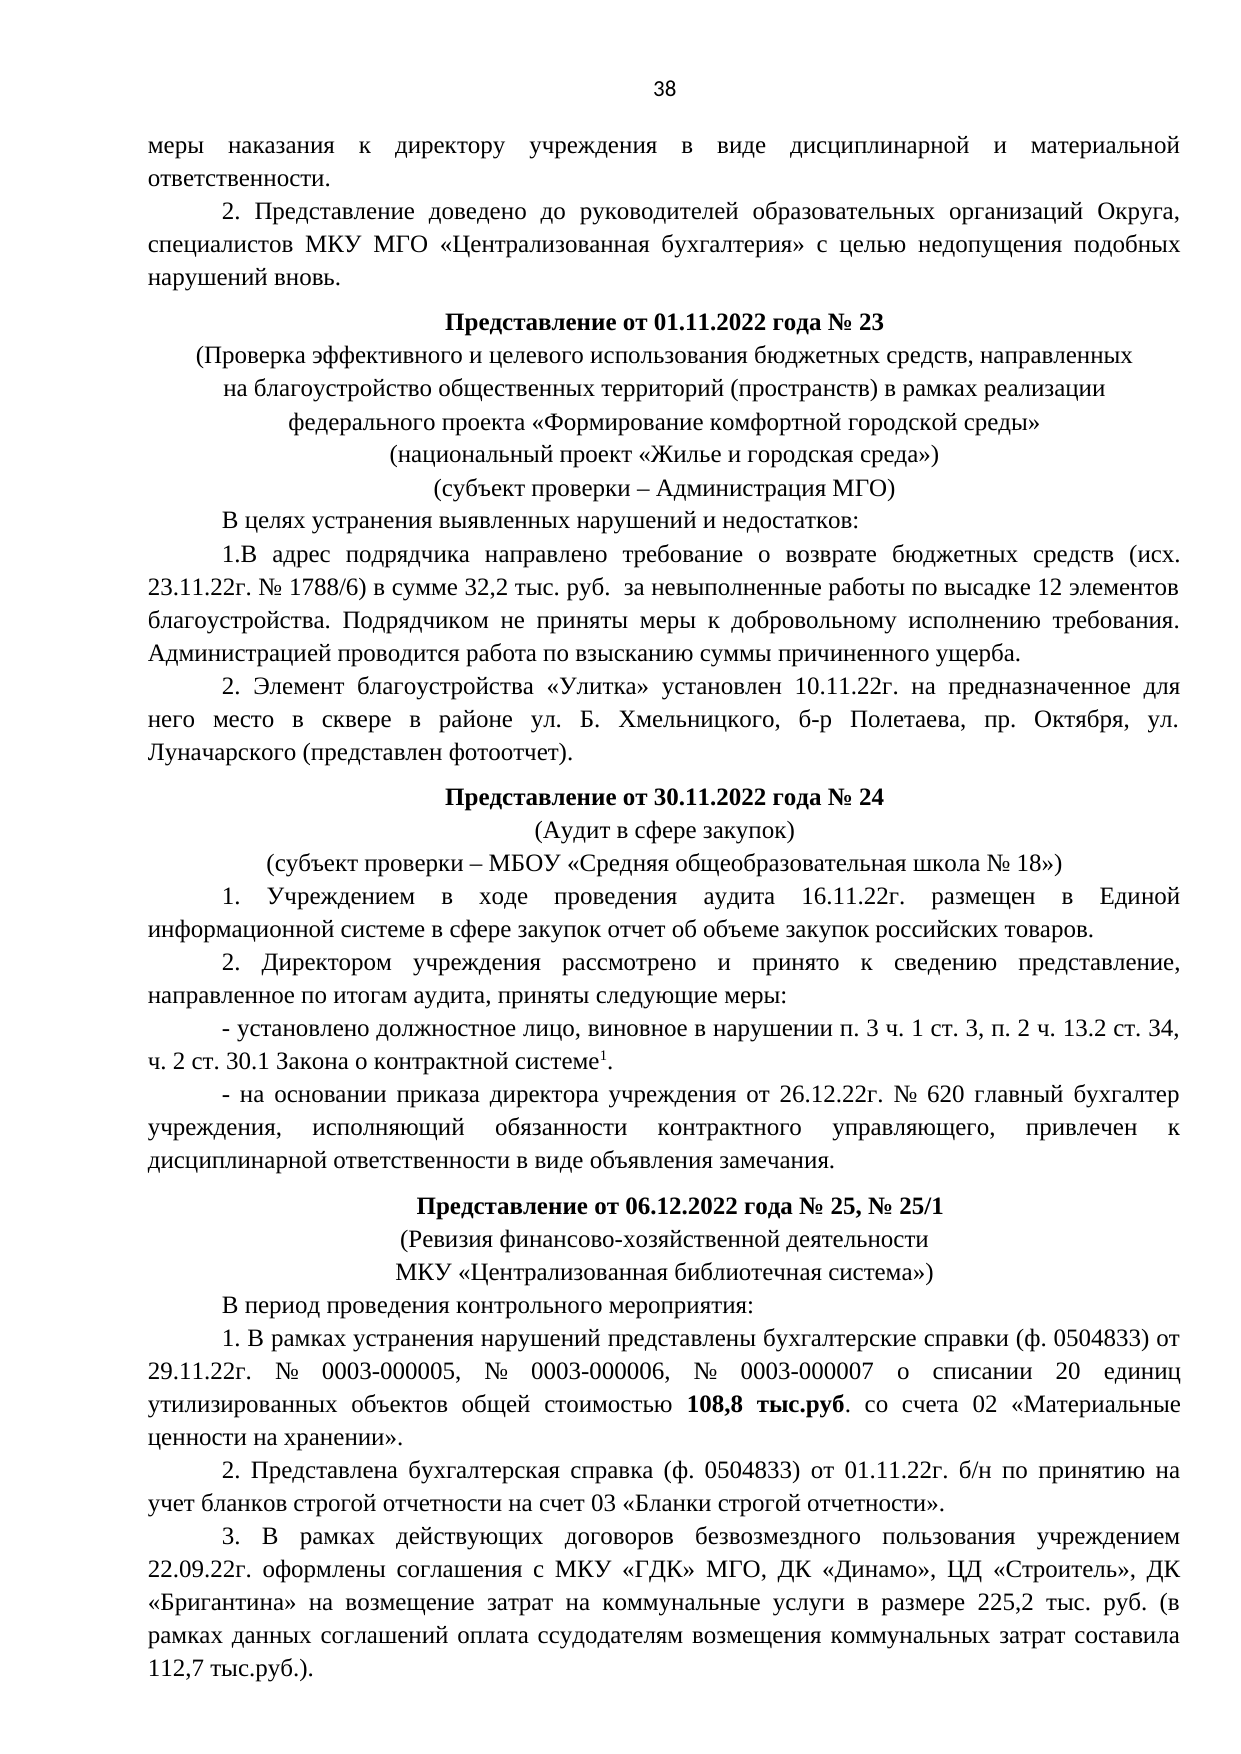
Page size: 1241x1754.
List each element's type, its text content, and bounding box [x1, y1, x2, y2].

text В целях устранения выявленных нарушений и недостатков: [148, 506, 1181, 534]
text (национальный проект «Жилье и городская среда») [148, 439, 1181, 468]
text 2. Элемент благоустройства «Улитка» установлен 10.11.22г. на предназначенное для него место в сквере в районе ул. Б. Хмельницкого, б-р Полетаева, пр. Октября, ул. Луначарского (представлен фотоотчет). [148, 671, 1181, 766]
text 1. В рамках устранения нарушений представлены бухгалтерские справки (ф. 0504833) от 29.11.22г. № 0003-000005, № 0003-000006, № 0003-000007 о списании 20 единиц утилизированных объектов общей стоимостью 108,8 тыс.руб. со счета 02 «Материальные ценности на хранении». [148, 1323, 1181, 1451]
text (субъект проверки – Администрация МГО) [148, 473, 1181, 501]
text 1.В адрес подрядчика направлено требование о возврате бюджетных средств (исх. 23.11.22г. № 1788/6) в сумме 32,2 тыс. руб. за невыполненные работы по высадке 12 элементов благоустройства. Подрядчиком не приняты меры к добровольному исполнению требования. Администрацией проводится работа по взысканию суммы причиненного ущерба. [148, 539, 1181, 666]
text Представление от 01.11.2022 года № 23 [148, 307, 1181, 336]
text (субъект проверки – МБОУ «Средняя общеобразовательная школа № 18») [148, 848, 1181, 877]
text (Аудит в сфере закупок) [148, 815, 1181, 844]
text 1. Учреждением в ходе проведения аудита 16.11.22г. размещен в Единой информационной системе в сфере закупок отчет об объеме закупок российских товаров. [148, 881, 1181, 943]
text МКУ «Централизованная библиотечная система») [148, 1257, 1181, 1286]
text В период проведения контрольного мероприятия: [148, 1290, 1181, 1319]
text (Ревизия финансово-хозяйственной деятельности [148, 1224, 1181, 1253]
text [148, 130, 1181, 192]
text 3. В рамках действующих договоров безвозмездного пользования учреждением 22.09.22г. оформлены соглашения с МКУ «ГДК» МГО, ДК «Динамо», ЦД «Строитель», ДК «Бригантина» на возмещение затрат на коммунальные услуги в размере 225,2 тыс. руб. (в рамках данных соглашений оплата ссудодателям возмещения коммунальных затрат составила 112,7 тыс.руб.). [148, 1521, 1181, 1682]
text (Проверка эффективного и целевого использования бюджетных средств, направленных [148, 341, 1181, 369]
text Представление от 06.12.2022 года № 25, № 25/1 [148, 1191, 1181, 1220]
text 2. Представление доведено до руководителей образовательных организаций Округа, специалистов МКУ МГО «Централизованная бухгалтерия» с целью недопущения подобных нарушений вновь. [148, 196, 1181, 291]
text 2. Представлена бухгалтерская справка (ф. 0504833) от 01.11.22г. б/н по принятию на учет бланков строгой отчетности на счет 03 «Бланки строгой отчетности». [148, 1455, 1181, 1517]
text - установлено должностное лицо, виновное в нарушении п. 3 ч. 1 ст. 3, п. 2 ч. 13.2 ст. 34, ч. 2 ст. 30.1 Закона о контрактной системе1. [148, 1013, 1181, 1075]
text на благоустройство общественных территорий (пространств) в рамках реализации федерального проекта «Формирование комфортной городской среды» [148, 373, 1181, 435]
text 2. Директором учреждения рассмотрено и принято к сведению представление, направленное по итогам аудита, приняты следующие меры: [148, 947, 1181, 1009]
text Представление от 30.11.2022 года № 24 [148, 782, 1181, 811]
text - на основании приказа директора учреждения от 26.12.22г. № 620 главный бухгалтер учреждения, исполняющий обязанности контрактного управляющего, привлечен к дисциплинарной ответственности в виде объявления замечания. [148, 1079, 1181, 1174]
